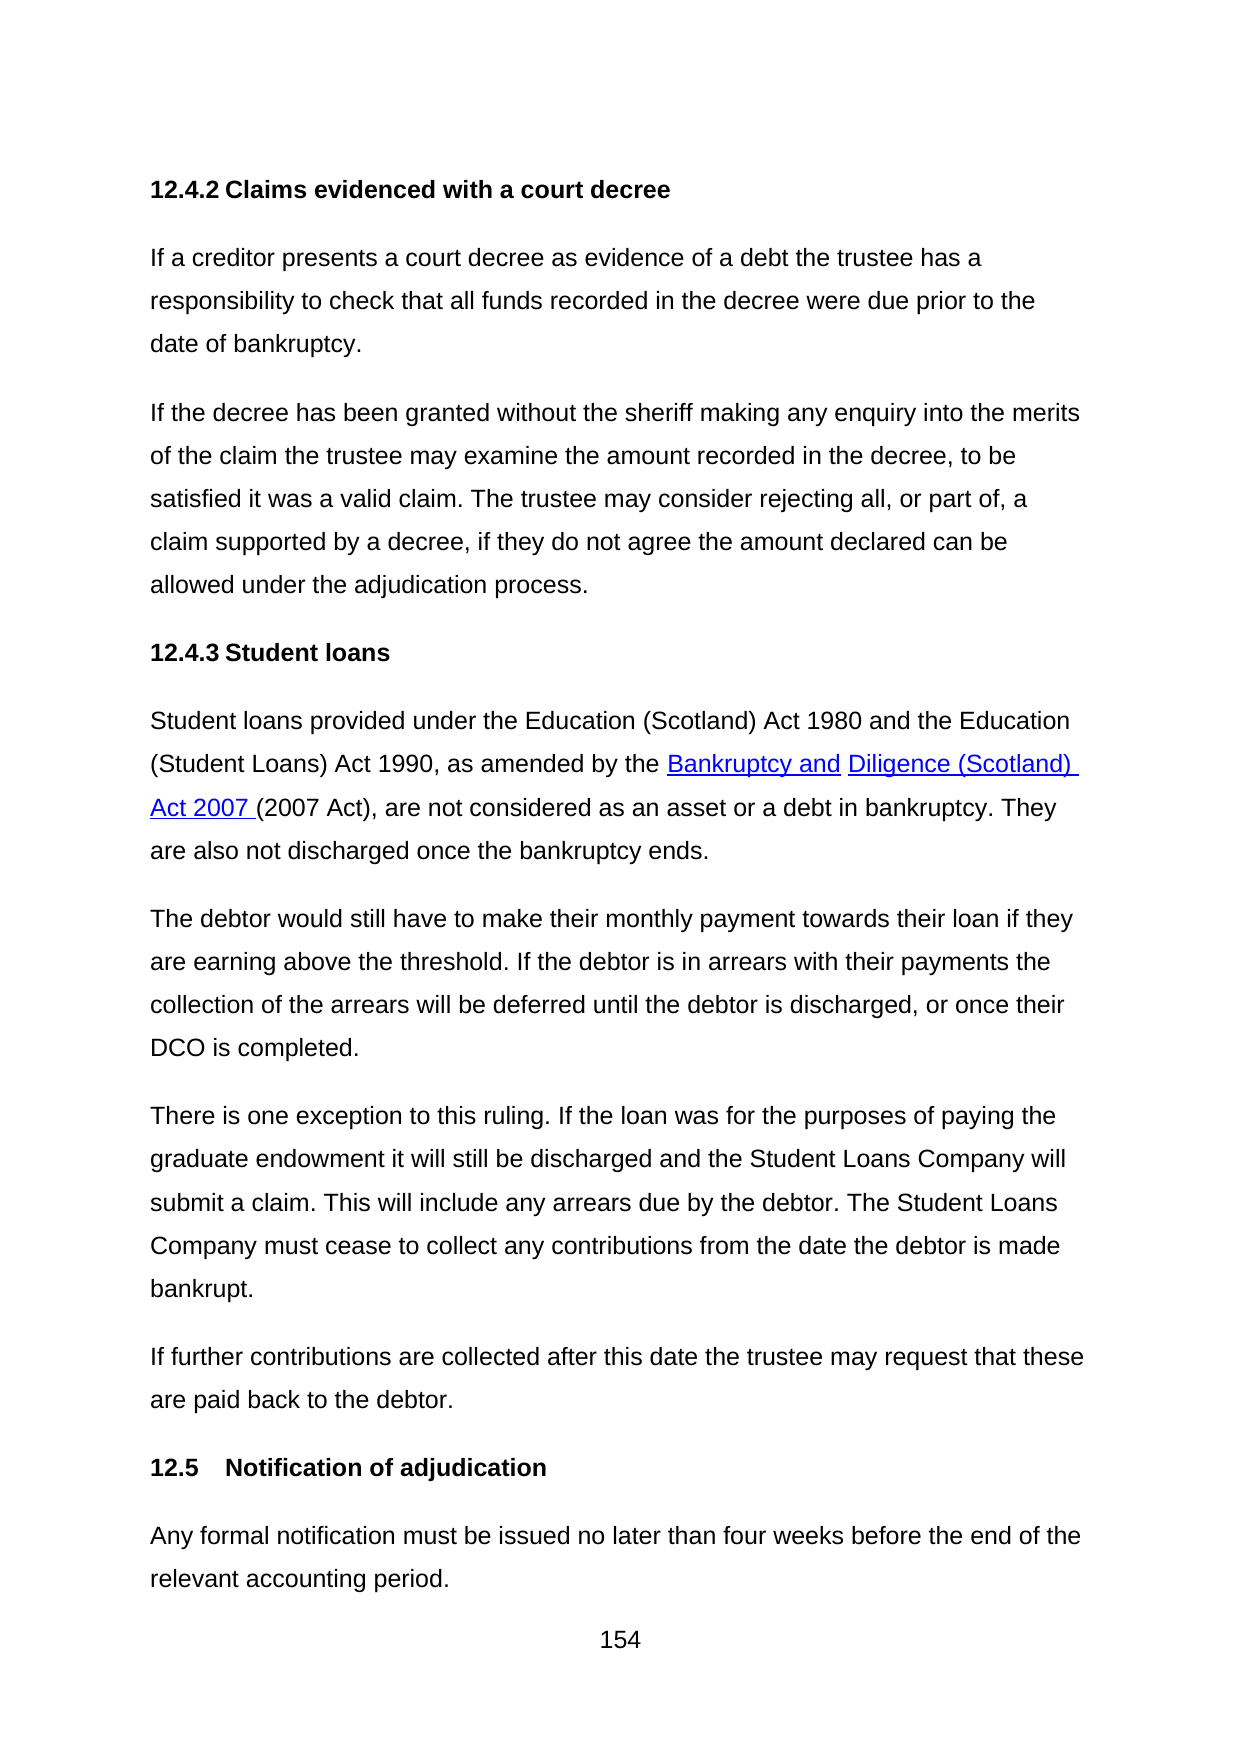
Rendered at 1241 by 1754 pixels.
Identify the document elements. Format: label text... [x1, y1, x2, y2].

subtitle Student loans [150, 638, 1090, 667]
subtitle Notification of adjudication [150, 1453, 1090, 1482]
text Student loans provided under the Education (Scotland) Act 1980 and the Education (Student Loans) Act 1990, as amended by the Bankruptcy and Diligence (Scotland) Act 2007 (2007 Act), are not considered as an asset or a debt in bankruptcy. They are also not discharged once the bankruptcy ends. [150, 706, 1090, 864]
text If a creditor presents a court decree as evidence of a debt the trustee has a responsibility to check that all funds recorded in the decree were due prior to the date of bankruptcy. [150, 243, 1090, 358]
text If further contributions are collected after this date the trustee may request that these are paid back to the debtor. [150, 1342, 1090, 1414]
text Any formal notification must be issued no later than four weeks before the end of the relevant accounting period. [150, 1521, 1090, 1593]
text There is one exception to this ruling. If the loan was for the purposes of paying the graduate endowment it will still be discharged and the Student Loans Company will submit a claim. This will include any arrears due by the debtor. The Student Loans Company must cease to collect any contributions from the date the debtor is made bankrupt. [150, 1101, 1090, 1302]
text If the decree has been granted without the sheriff making any enquiry into the merits of the claim the trustee may examine the amount recorded in the decree, to be satisfied it was a valid claim. The trustee may consider rejecting all, or part of, a claim supported by a decree, if they do not agree the amount declared can be allowed under the adjudication process. [150, 397, 1090, 599]
subtitle Claims evidenced with a court decree [150, 175, 1090, 204]
text The debtor would still have to make their monthly payment towards their loan if they are earning above the threshold. If the debtor is in arrears with their payments the collection of the arrears will be deferred until the debtor is discharged, or once their DCO is completed. [150, 904, 1090, 1062]
